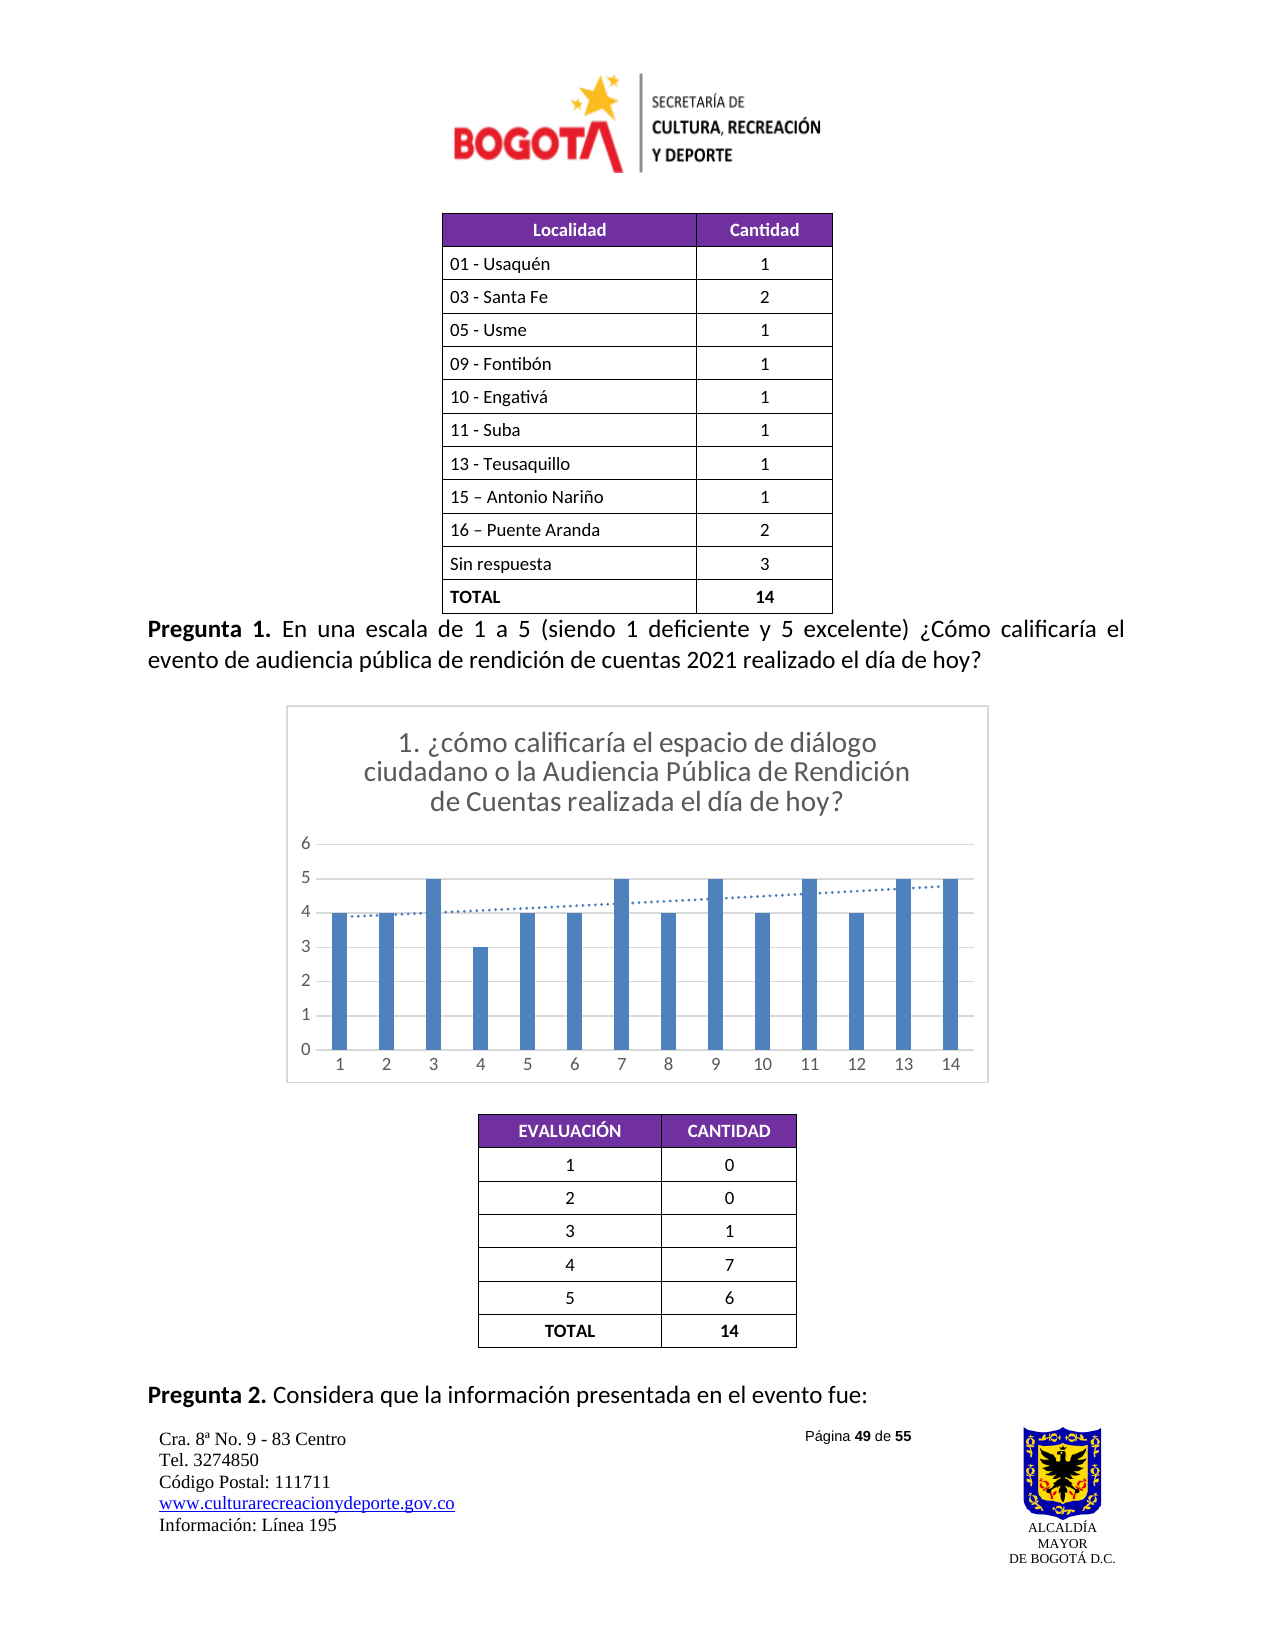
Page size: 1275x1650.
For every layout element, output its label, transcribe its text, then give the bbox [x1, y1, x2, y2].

text Pregunta 2. Considera que la información presentada en el evento fue: [148, 1379, 1127, 1409]
table_cell 3 [697, 547, 832, 579]
table_cell 1 [697, 314, 832, 346]
table_cell 0 [662, 1148, 796, 1181]
table_cell 1 [697, 380, 832, 413]
table_cell TOTAL [479, 1315, 661, 1347]
text Pregunta 1. En una escala de 1 a 5 (siendo 1 deficiente y 5 excelente) ¿Cómo calificaría el evento de audiencia pública de rendición de cuentas 2021 realizado el día de hoy? [148, 614, 1127, 675]
table_header Cantidad [697, 214, 832, 246]
table_cell 2 [697, 514, 832, 546]
picture [454, 73, 821, 173]
table_cell 1 [697, 414, 832, 446]
table_cell 1 [697, 247, 832, 279]
table_cell 2 [697, 280, 832, 313]
table_cell 6 [662, 1282, 796, 1314]
table_cell 3 [479, 1215, 661, 1247]
table_cell Sin respuesta [443, 547, 696, 579]
table_cell 4 [479, 1248, 661, 1281]
table_cell TOTAL [443, 580, 696, 613]
table_header EVALUACIÓN [479, 1115, 661, 1147]
table_cell 14 [697, 580, 832, 613]
table_cell 1 [697, 480, 832, 513]
table_header CANTIDAD [662, 1115, 796, 1147]
table_cell 03 - Santa Fe [443, 280, 696, 313]
table_cell 7 [662, 1248, 796, 1281]
table_header Localidad [443, 214, 696, 246]
table_cell 09 - Fontibón [443, 347, 696, 379]
table_cell 16 – Puente Aranda [443, 514, 696, 546]
table_cell 1 [479, 1148, 661, 1181]
table_cell 14 [662, 1315, 796, 1347]
table_cell 05 - Usme [443, 314, 696, 346]
table_cell 5 [479, 1282, 661, 1314]
table_cell 0 [662, 1182, 796, 1214]
table_cell 1 [697, 347, 832, 379]
table_cell 15 – Antonio Nariño [443, 480, 696, 513]
table_cell 2 [479, 1182, 661, 1214]
table_cell 1 [662, 1215, 796, 1247]
table_cell 01 - Usaquén [443, 247, 696, 279]
table_cell 11 - Suba [443, 414, 696, 446]
table_cell 10 - Engativá [443, 380, 696, 413]
table_cell 1 [697, 447, 832, 479]
table_cell 13 - Teusaquillo [443, 447, 696, 479]
picture [1023, 1427, 1102, 1520]
